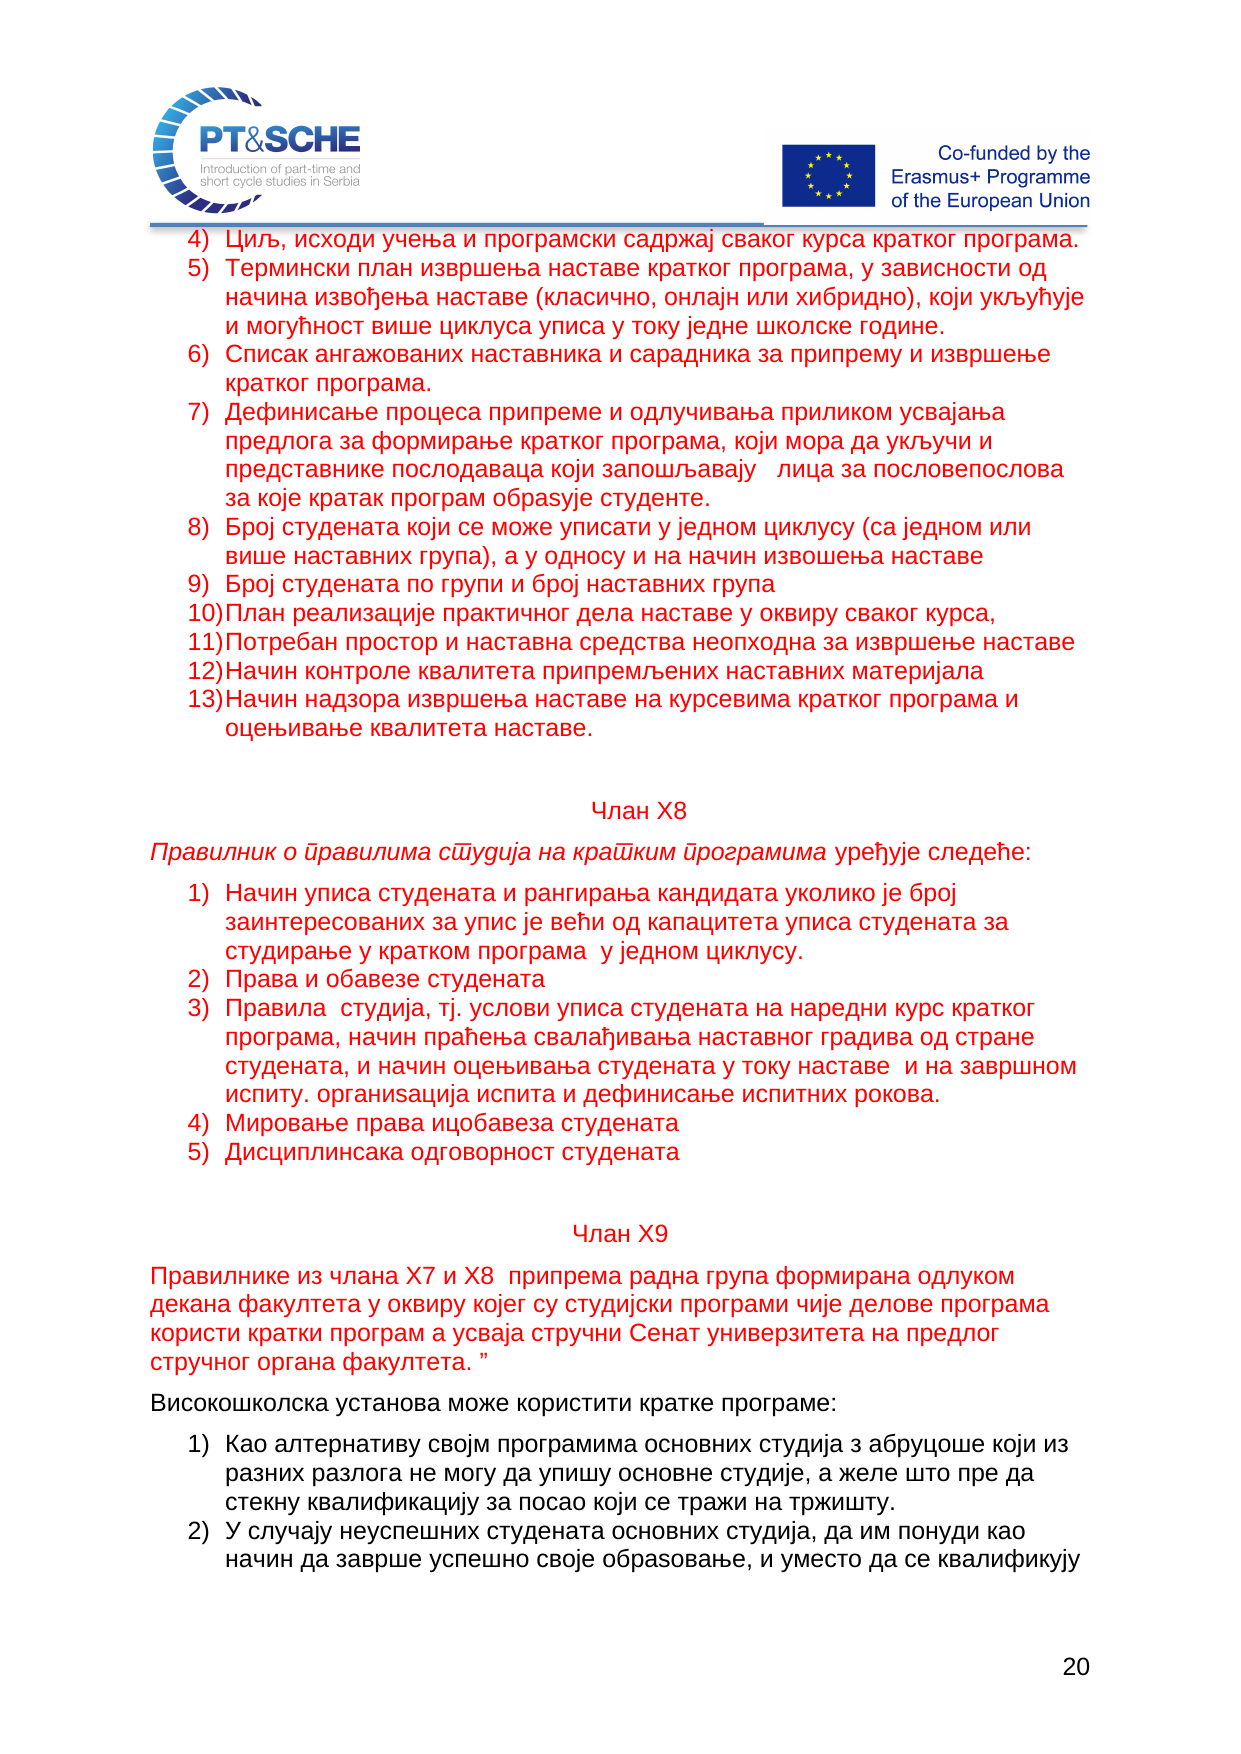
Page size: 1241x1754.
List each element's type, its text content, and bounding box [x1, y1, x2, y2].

list Као алтернативу својм програмима основних студија з абруцоше који из разних разлога не могу да упишу основне студије, а желе што пре да стекну квалификацију за посао који се тражи на тржишту. [187, 1429, 1090, 1516]
list Права и обавезе студената [187, 964, 1090, 993]
list Дисциплинсака одговорност студената [187, 1137, 1090, 1166]
text Правилнике из члана Х7 и Х8 припрема радна група формирана одлуком декана факултета у оквиру којег су студијски програми чије делове програма користи кратки програм а усваја стручни Сенат универзитета на предлог стручног органа факултета. ” [150, 1261, 1090, 1376]
list Правила студија, тј. услови уписа студената на наредни курс кратког програма, начин праћења свалађивања наставног градива од стране студената, и начин оцењивања студената у току наставе и на завршном испиту. органиѕација испита и дефинисање испитних рокова. [187, 993, 1090, 1108]
list Термински план извршења наставе кратког програма, у зависности од начина извођења наставе (класично, онлајн или хибридно), који укљућује и могућност више циклуса уписа у току једне школске године. [187, 253, 1090, 339]
list Потребан простор и наставна средства неопходна за извршење наставе [187, 627, 1090, 656]
picture [152, 86, 363, 215]
list План реализације практичног дела наставе у оквиру сваког курса, [187, 598, 1090, 627]
picture [763, 127, 1091, 225]
list Циљ, исходи учења и програмски садржај сваког курса кратког програма. [187, 224, 1090, 253]
list Мировање права ицобавеза студената [187, 1108, 1090, 1137]
list Начин уписа студената и рангирања кандидата уколико је број заинтересованих за упис је већи од капацитета уписа студената за студирање у кратком програма у једном циклусу. [187, 878, 1090, 964]
text Члан Х9 [150, 1219, 1090, 1248]
list Начин надзора извршења наставе на курсевима кратког програма и оцењивање квалитета наставе. [187, 684, 1090, 742]
list Број студената по групи и број наставних група [187, 569, 1090, 598]
list Начин контроле квалитета припремљених наставних материјала [187, 656, 1090, 684]
list Дефинисање процеса припреме и одлучивања приликом усвајања предлога за формирање кратког програма, који мора да укључи и представнике послодаваца који запошљавају лица за пословепослова за које кратак програм обраѕује студенте. [187, 397, 1090, 512]
text Члан Х8 [187, 796, 1090, 824]
list Број студената који се може уписати у једном циклусу (са једном или више наставних група), а у односу и на начин извошења наставе [187, 512, 1090, 569]
text Високошколска установа може користити кратке програме: [150, 1388, 1090, 1417]
list Списак ангажованих наставника и сарадника за припрему и извршење кратког програма. [187, 339, 1090, 397]
text Правилник о правилима студија на кратким програмима уређује следеће: [150, 837, 1090, 866]
